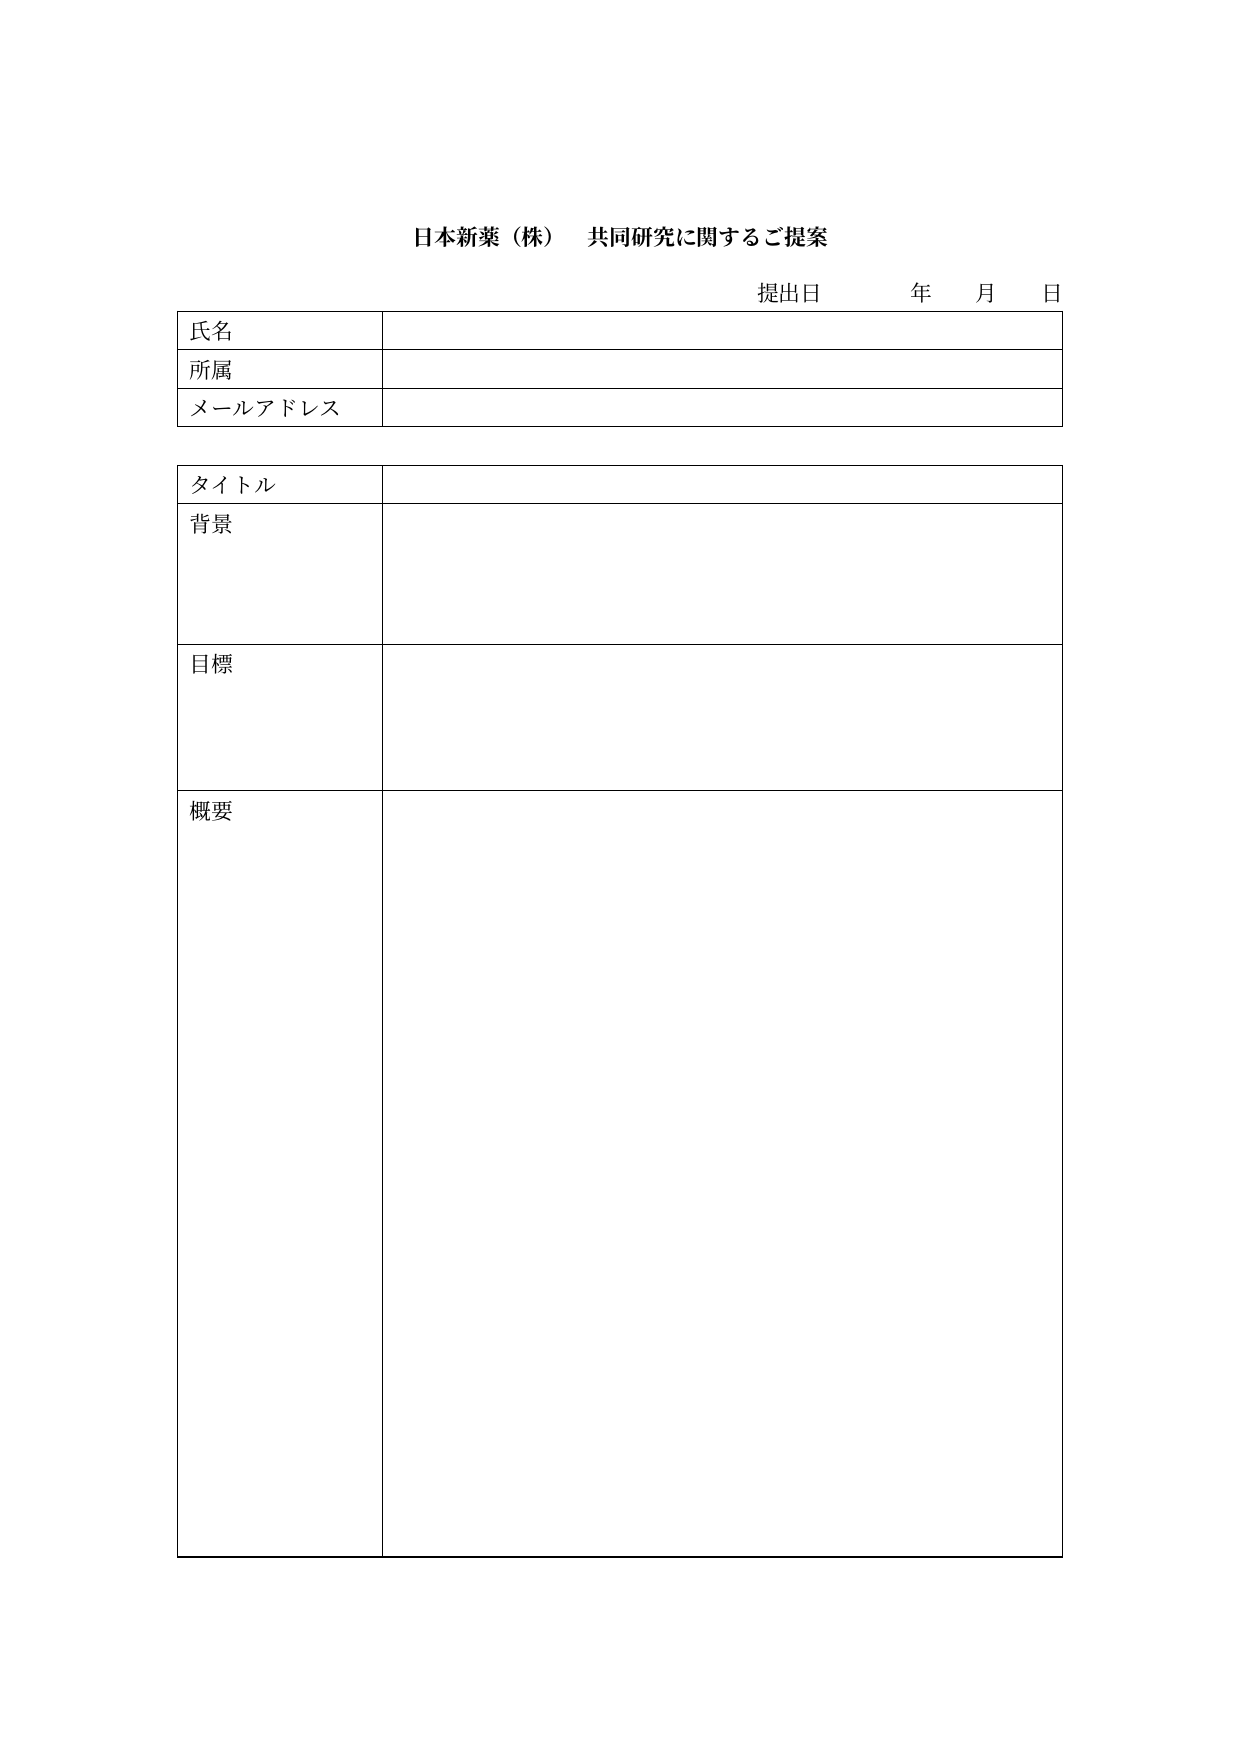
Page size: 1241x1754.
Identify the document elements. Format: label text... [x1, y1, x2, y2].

table_cell [383, 389, 1062, 426]
table_header 氏名 [178, 312, 382, 349]
table_cell [383, 791, 1062, 1556]
table_cell メールアドレス [178, 389, 382, 426]
table_cell [383, 645, 1062, 790]
table_cell [383, 504, 1062, 643]
table_header タイトル [178, 466, 382, 503]
table_header [383, 312, 1062, 349]
table_cell 所属 [178, 350, 382, 388]
text 日本新薬（株） 共同研究に関するご提案 [177, 217, 1063, 254]
table_cell [383, 350, 1062, 388]
table_cell 背景 [178, 504, 382, 643]
table_cell 目標 [178, 645, 382, 790]
text 提出日 年 月 日 [177, 273, 1063, 311]
table_header [383, 466, 1062, 503]
table_cell 概要 [178, 791, 382, 1556]
